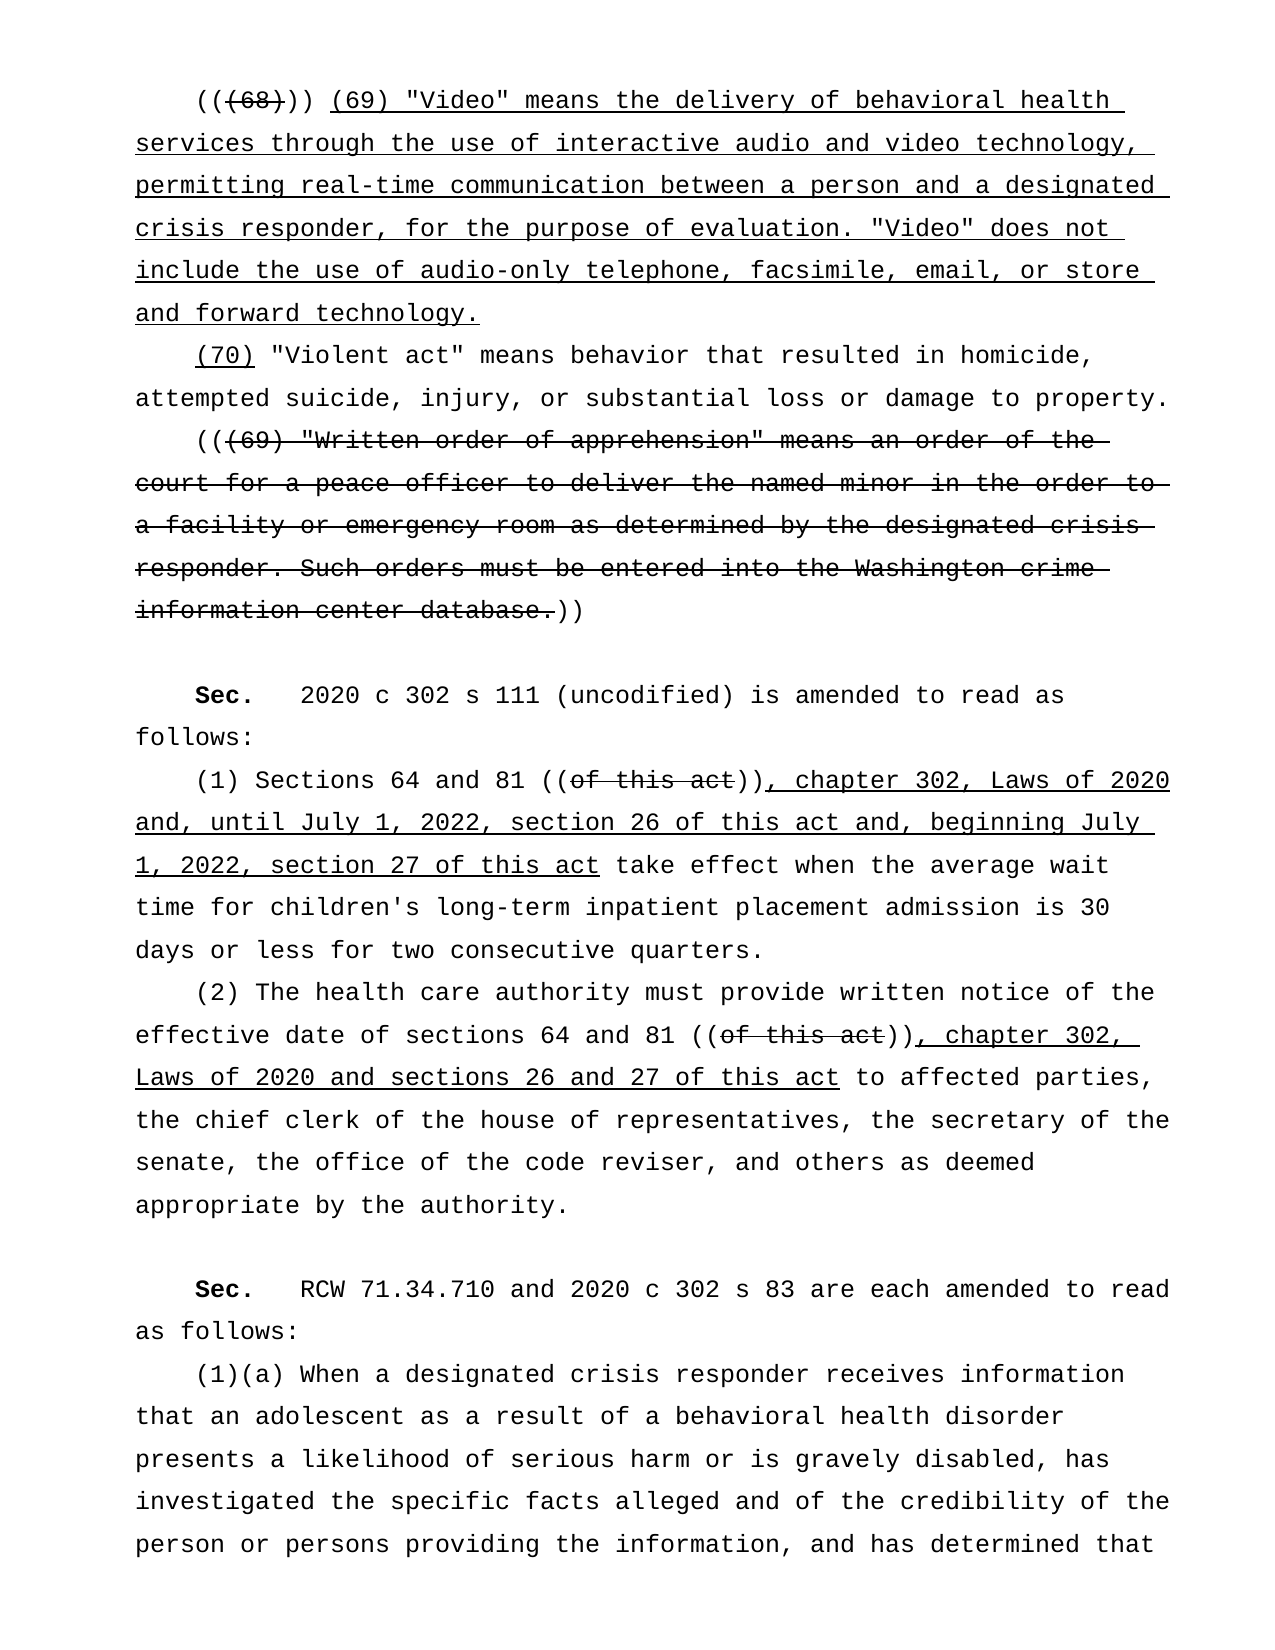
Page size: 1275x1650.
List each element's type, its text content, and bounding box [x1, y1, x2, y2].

text (((69) "Written order of apprehension" means an order of the court for a peace officer to deliver the named minor in the order to a facility or emergency room as determined by the designated crisis responder. Such orders must be entered into the Washington crime information center database.)) [135, 486, 1170, 627]
text Sec. 2020 c 302 s 111 (uncodified) is amended to read as follows: [135, 669, 1170, 754]
text (2) The health care authority must provide written notice of the effective date of sections 64 and 81 ((of this act)), chapter 302, Laws of 2020 and sections 26 and 27 of this act to affected parties, the chief clerk of the house of representatives, the secretary of the senate, the office of the code reviser, and others as deemed appropriate by the authority. [135, 967, 1170, 1222]
text (70) "Violent act" means behavior that resulted in homicide, attempted suicide, injury, or substantial loss or damage to property. [135, 330, 1170, 415]
text (((68))) (69) "Video" means the delivery of behavioral health services through the use of interactive audio and video technology, permitting real-time communication between a person and a designated crisis responder, for the purpose of evaluation. "Video" does not include the use of audio-only telephone, facsimile, email, or store and forward technology. [135, 75, 1170, 196]
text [135, 1348, 1170, 1561]
text (((68))) (69) "Video" means the delivery of behavioral health services through the use of interactive audio and video technology, permitting real-time communication between a person and a designated crisis responder, for the purpose of evaluation. "Video" does not include the use of audio-only telephone, facsimile, email, or store and forward technology. [135, 198, 1170, 330]
text Sec. RCW 71.34.710 and 2020 c 302 s 83 are each amended to read as follows: [135, 1263, 1170, 1348]
text (((69) "Written order of apprehension" means an order of the court for a peace officer to deliver the named minor in the order to a facility or emergency room as determined by the designated crisis responder. Such orders must be entered into the Washington crime information center database.)) [135, 415, 1170, 484]
text (1) Sections 64 and 81 ((of this act)), chapter 302, Laws of 2020 and, until July 1, 2022, section 26 of this act and, beginning July 1, 2022, section 27 of this act take effect when the average wait time for children's long-term inpatient placement admission is 30 days or less for two consecutive quarters. [135, 754, 1170, 967]
